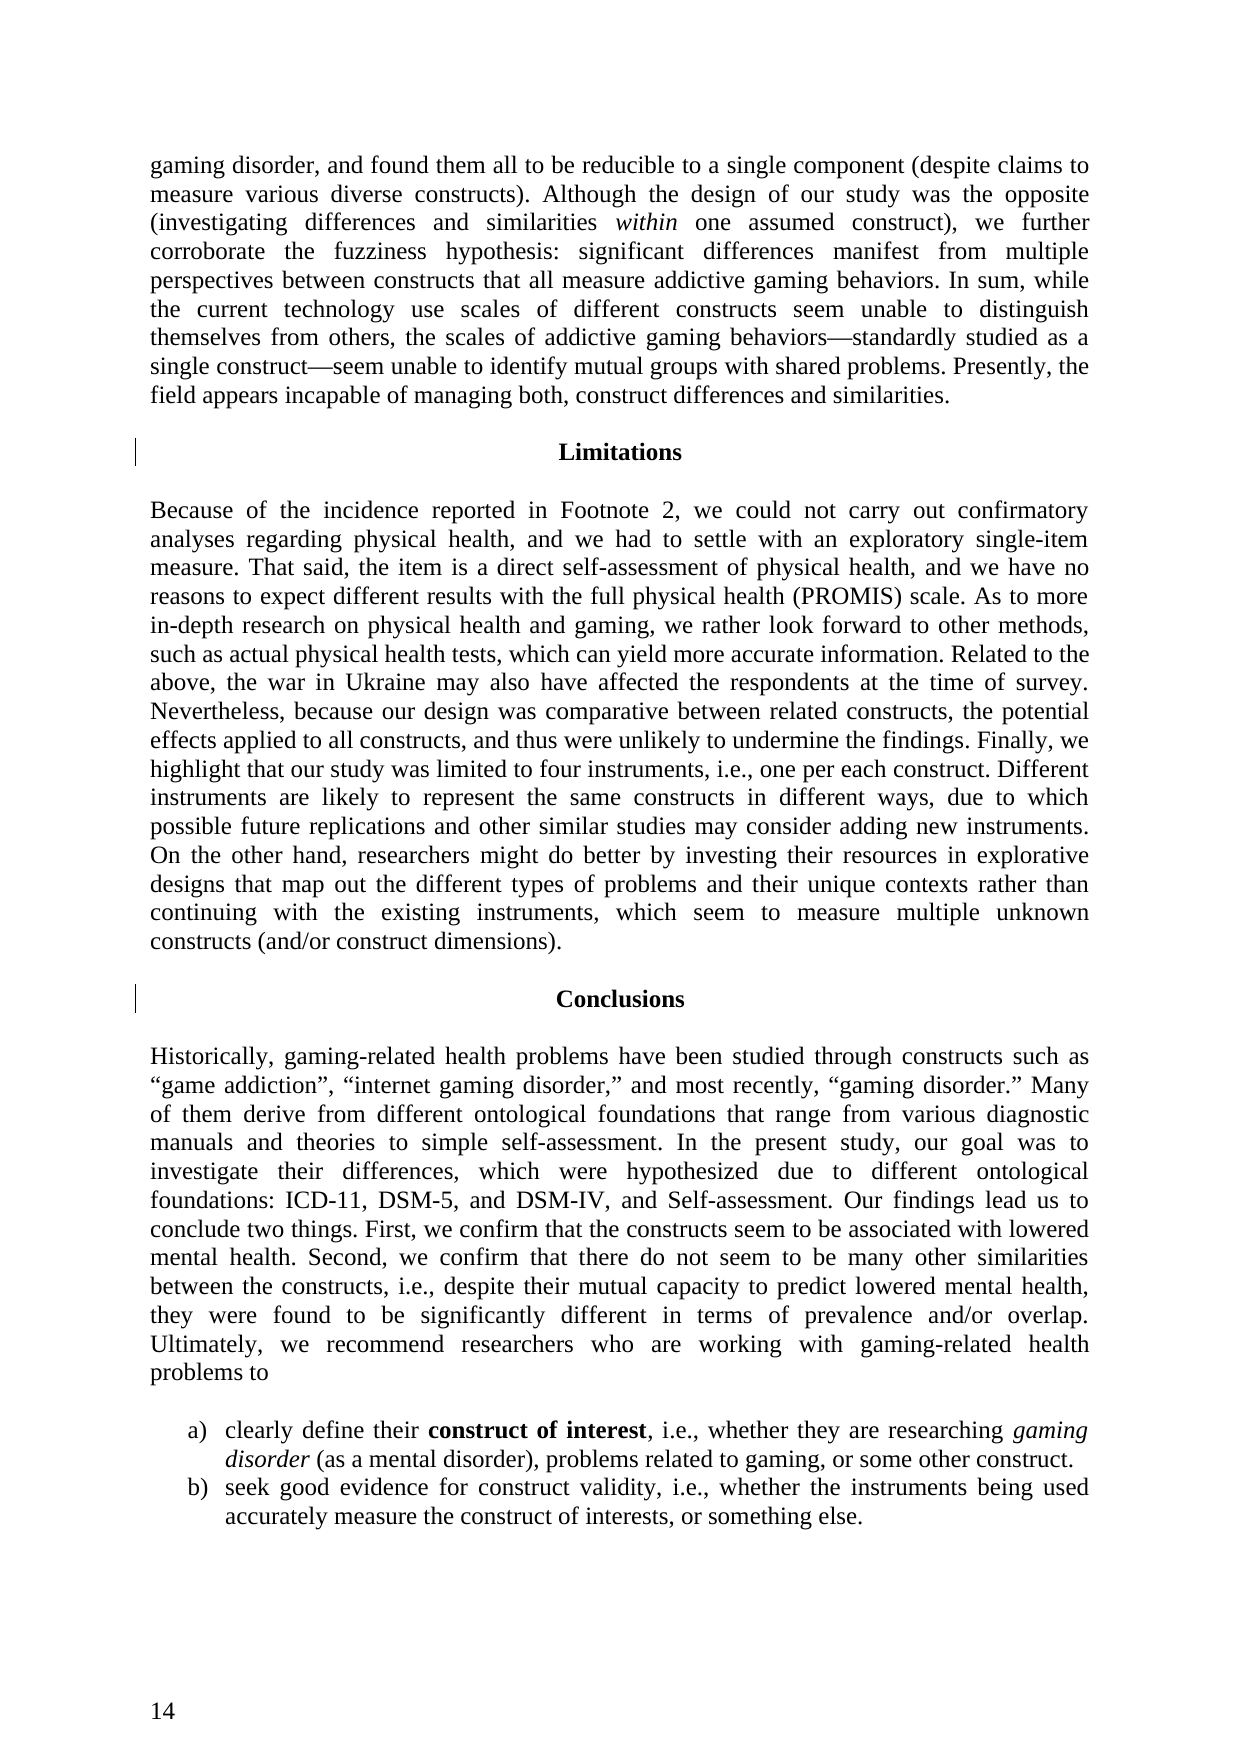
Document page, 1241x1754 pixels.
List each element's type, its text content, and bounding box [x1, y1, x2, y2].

text Historically, gaming-related health problems have been studied through constructs such as “game addiction”, “internet gaming disorder,” and most recently, “gaming disorder.” Many of them derive from different ontological foundations that range from various diagnostic manuals and theories to simple self-assessment. In the present study, our goal was to investigate their differences, which were hypothesized due to different ontological foundations: ICD-11, DSM-5, and DSM-IV, and Self-assessment. Our findings lead us to conclude two things. First, we confirm that the constructs seem to be associated with lowered mental health. Second, we confirm that there do not seem to be many other similarities between the constructs, i.e., despite their mutual capacity to predict lowered mental health, they were found to be significantly different in terms of prevalence and/or overlap. Ultimately, we recommend researchers who are working with gaming-related health problems to [150, 1041, 1090, 1386]
text Limitations [150, 437, 1090, 466]
list seek good evidence for construct validity, i.e., whether the instruments being used accurately measure the construct of interests, or something else. [187, 1472, 1090, 1530]
text Conclusions [150, 984, 1090, 1012]
list clearly define their construct of interest, i.e., whether they are researching gaming disorder (as a mental disorder), problems related to gaming, or some other construct. [187, 1415, 1090, 1472]
text Because of the incidence reported in Footnote 2, we could not carry out confirmatory analyses regarding physical health, and we had to settle with an exploratory single-item measure. That said, the item is a direct self-assessment of physical health, and we have no reasons to expect different results with the full physical health (PROMIS) scale. As to more in-depth research on physical health and gaming, we rather look forward to other methods, such as actual physical health tests, which can yield more accurate information. Related to the above, the war in Ukraine may also have affected the respondents at the time of survey. Nevertheless, because our design was comparative between related constructs, the potential effects applied to all constructs, and thus were unlikely to undermine the findings. Finally, we highlight that our study was limited to four instruments, i.e., one per each construct. Different instruments are likely to represent the same constructs in different ways, due to which possible future replications and other similar studies may consider adding new instruments. On the other hand, researchers might do better by investing their resources in explorative designs that map out the different types of problems and their unique contexts rather than continuing with the existing instruments, which seem to measure multiple unknown constructs (and/or construct dimensions). [150, 495, 1090, 955]
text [150, 150, 1090, 409]
